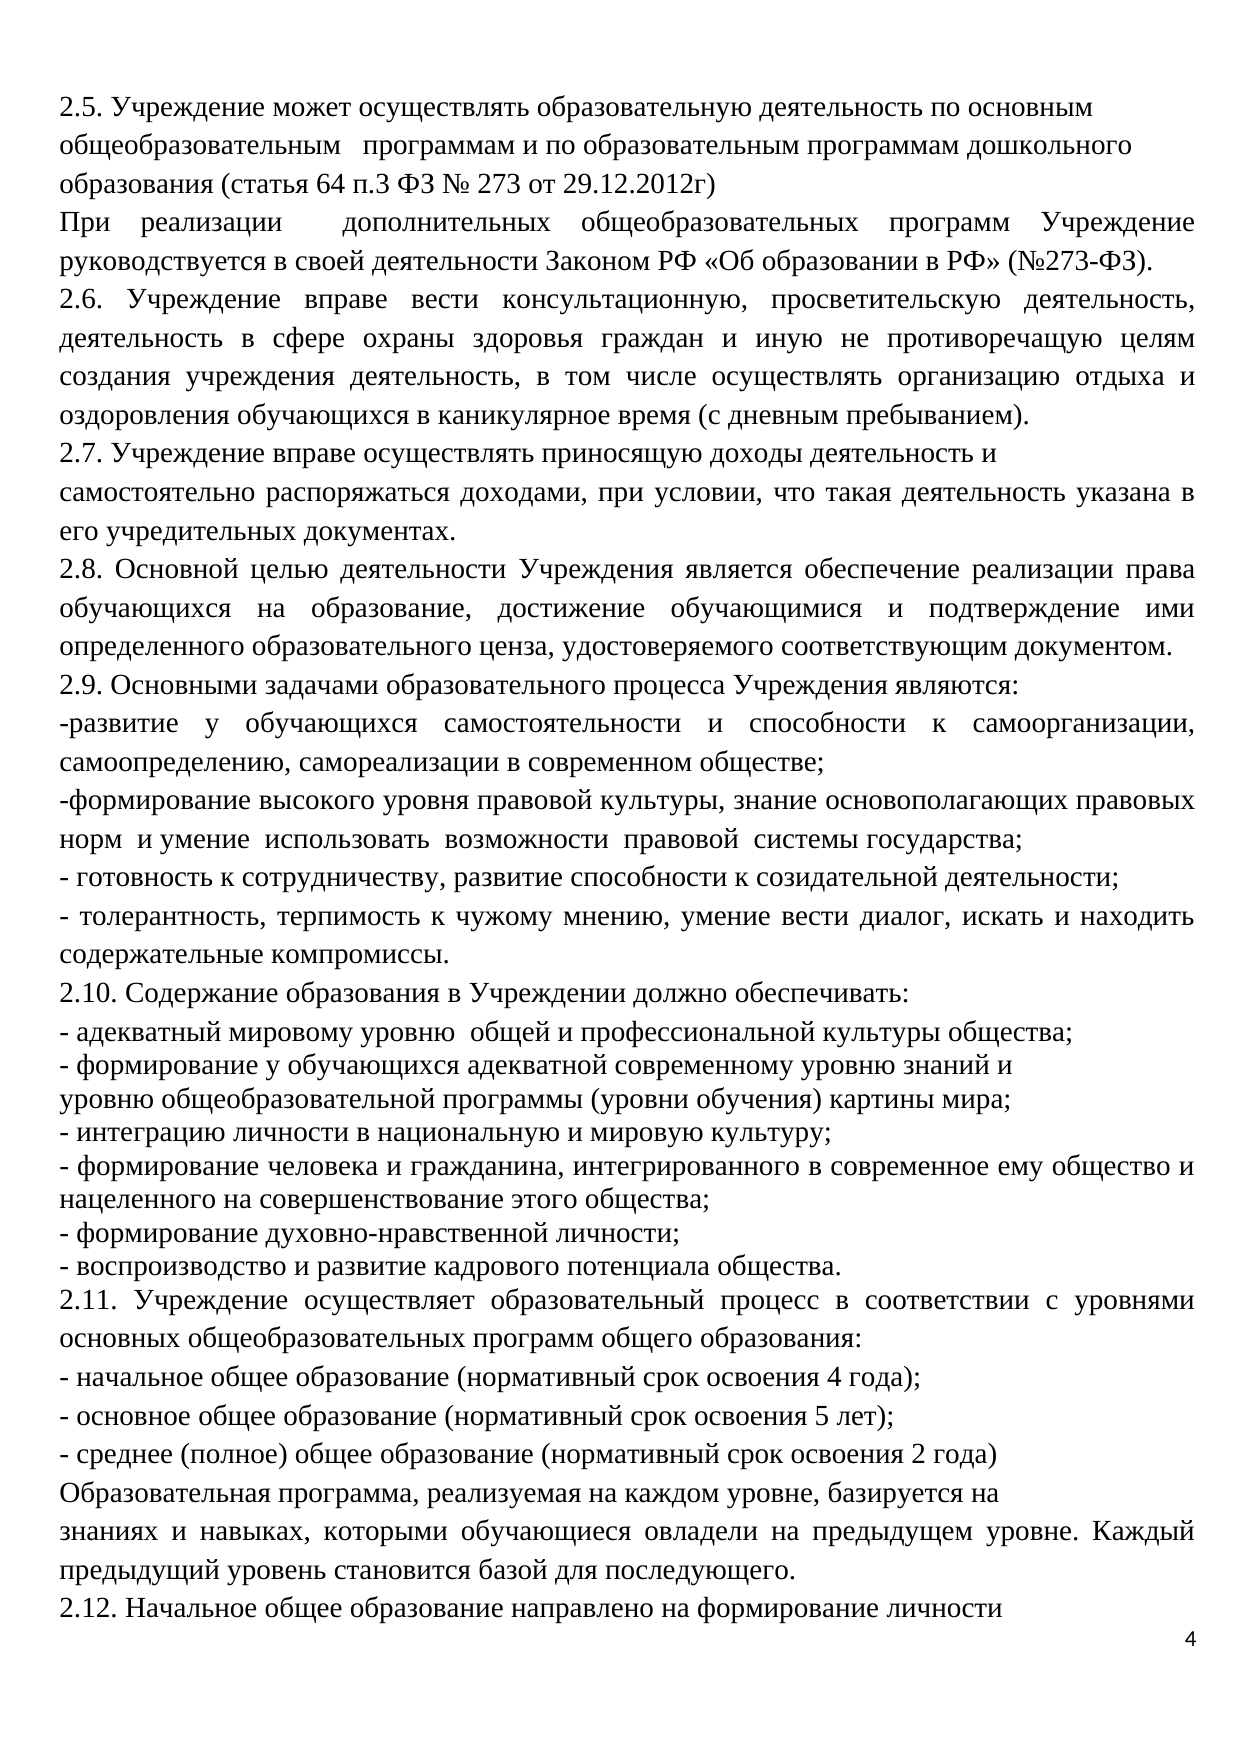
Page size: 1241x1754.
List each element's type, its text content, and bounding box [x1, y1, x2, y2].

text 2.7. Учреждение вправе осуществлять приносящую доходы деятельность и [59, 436, 1196, 469]
text 2.12. Начальное общее образование направлено на формирование личности [59, 1590, 1196, 1624]
text -развитие у обучающихся самостоятельности и способности к самоорганизации, самоопределению, самореализации в современном обществе; [59, 705, 1196, 777]
text - формирование у обучающихся адекватной современному уровню знаний и [59, 1047, 1196, 1081]
text - формирование человека и гражданина, интегрированного в современное ему общество и нацеленного на совершенствование этого общества; [59, 1148, 1196, 1215]
text Образовательная программа, реализуемая на каждом уровне, базируется на [59, 1475, 1196, 1508]
text 2.10. Содержание образования в Учреждении должно обеспечивать: [59, 975, 1196, 1009]
text - толерантность, терпимость к чужому мнению, умение вести диалог, искать и находить содержательные компромиссы. [59, 898, 1196, 970]
text - формирование духовно-нравственной личности; [59, 1215, 1196, 1248]
text - основное общее образование (нормативный срок освоения 5 лет); [59, 1398, 1196, 1431]
text 2.11. Учреждение осуществляет образовательный процесс в соответствии с уровнями основных общеобразовательных программ общего образования: [59, 1282, 1196, 1354]
text - интеграцию личности в национальную и мировую культуру; [59, 1114, 1196, 1148]
text уровню общеобразовательной программы (уровни обучения) картины мира; [59, 1081, 1196, 1114]
text - начальное общее образование (нормативный срок освоения 4 года); [59, 1359, 1196, 1393]
text -формирование высокого уровня правовой культуры, знание основополагающих правовых норм и умение использовать возможности правовой системы государства; [59, 782, 1196, 854]
text 2.8. Основной целью деятельности Учреждения является обеспечение реализации права обучающихся на образование, достижение обучающимися и подтверждение ими определенного образовательного ценза, удостоверяемого соответствующим документом. [59, 551, 1196, 662]
text 2.6. Учреждение вправе вести консультационную, просветительскую деятельность, деятельность в сфере охраны здоровья граждан и иную не противоречащую целям создания учреждения деятельность, в том числе осуществлять организацию отдыха и оздоровления обучающихся в каникулярное время (с дневным пребыванием). [59, 281, 1196, 431]
text самостоятельно распоряжаться доходами, при условии, что такая деятельность указана в его учредительных документах. [59, 474, 1196, 546]
text - адекватный мировому уровню общей и профессиональной культуры общества; [59, 1014, 1196, 1047]
text - воспроизводство и развитие кадрового потенциала общества. [59, 1248, 1196, 1282]
text 2.9. Основными задачами образовательного процесса Учреждения являются: [59, 667, 1196, 700]
text При реализации дополнительных общеобразовательных программ Учреждение руководствуется в своей деятельности Законом РФ «Об образовании в РФ» (№273-ФЗ). [59, 204, 1196, 276]
text - среднее (полное) общее образование (нормативный срок освоения 2 года) [59, 1436, 1196, 1470]
text 2.5. Учреждение может осуществлять образовательную деятельность по основным общеобразовательным программам и по образовательным программам дошкольного образования (статья 64 п.3 ФЗ № 273 от 29.12.2012г) [59, 89, 1196, 199]
text знаниях и навыках, которыми обучающиеся овладели на предыдущем уровне. Каждый предыдущий уровень становится базой для последующего. [59, 1513, 1196, 1585]
text - готовность к сотрудничеству, развитие способности к созидательной деятельности; [59, 859, 1196, 893]
